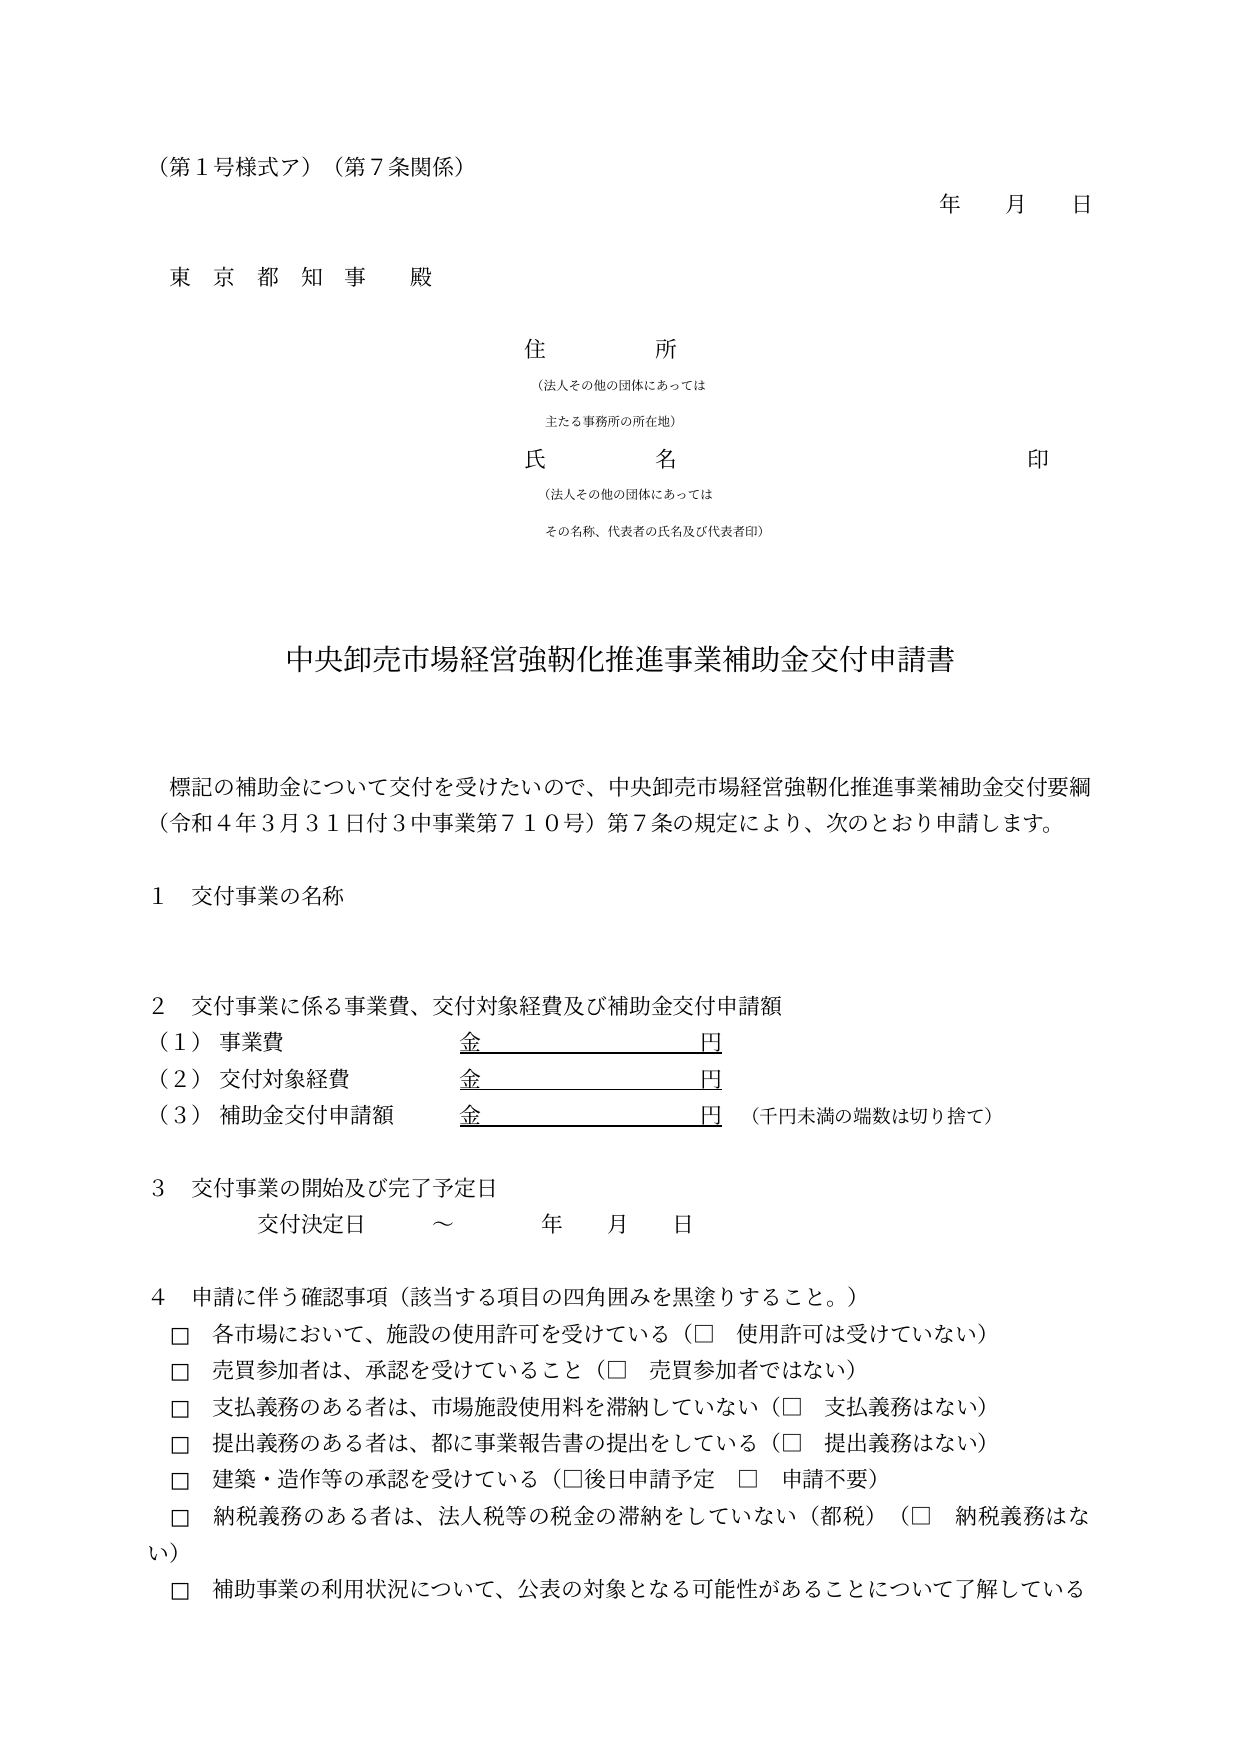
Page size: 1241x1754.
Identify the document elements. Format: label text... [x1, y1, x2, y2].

text 東 京 都 知 事 殿 [148, 257, 1092, 294]
text □ 提出義務のある者は、都に事業報告書の提出をしている（□ 提出義務はない） [148, 1424, 1092, 1460]
text 交付決定日 ～ 年 月 日 [148, 1205, 1092, 1242]
text ３ 交付事業の開始及び完了予定日 [148, 1169, 1092, 1205]
text □ 建築・造作等の承認を受けている（□後日申請予定 □ 申請不要） [148, 1460, 1092, 1497]
text （法人その他の団体にあっては [148, 476, 1092, 512]
text ２ 交付事業に係る事業費、交付対象経費及び補助金交付申請額 [148, 986, 1092, 1023]
text □ 支払義務のある者は、市場施設使用料を滞納していない（□ 支払義務はない） [148, 1387, 1092, 1424]
text 住 所 [148, 330, 1092, 367]
text その名称、代表者の氏名及び代表者印） [148, 512, 1092, 549]
text （１） 事業費 金 円 [148, 1023, 1092, 1059]
text （２） 交付対象経費 金 円 [148, 1059, 1092, 1096]
text 氏 名 印 [148, 439, 1092, 476]
text 中央卸売市場経営強靭化推進事業補助金交付申請書 [148, 622, 1092, 695]
text 年 月 日 [148, 184, 1092, 221]
text （法人その他の団体にあっては [148, 367, 1092, 403]
text □ 補助事業の利用状況について、公表の対象となる可能性があることについて了解している [148, 1570, 1093, 1606]
text ４ 申請に伴う確認事項（該当する項目の四角囲みを黒塗りすること。） [148, 1278, 1092, 1314]
text １ 交付事業の名称 [148, 877, 1092, 913]
text □ 売買参加者は、承認を受けていること（□ 売買参加者ではない） [148, 1351, 1092, 1387]
text □ 納税義務のある者は、法人税等の税金の滞納をしていない（都税）（□ 納税義務はない） [148, 1497, 1092, 1570]
text （３） 補助金交付申請額 金 円 （千円未満の端数は切り捨て） [148, 1096, 1092, 1132]
text （第１号様式ア）（第７条関係） [148, 148, 1092, 184]
text 主たる事務所の所在地） [148, 403, 1092, 439]
text □ 各市場において、施設の使用許可を受けている（□ 使用許可は受けていない） [148, 1314, 1092, 1351]
text 標記の補助金について交付を受けたいので、中央卸売市場経営強靭化推進事業補助金交付要綱（令和４年３月３１日付３中事業第７１０号）第７条の規定により、次のとおり申請します。 [148, 768, 1092, 841]
